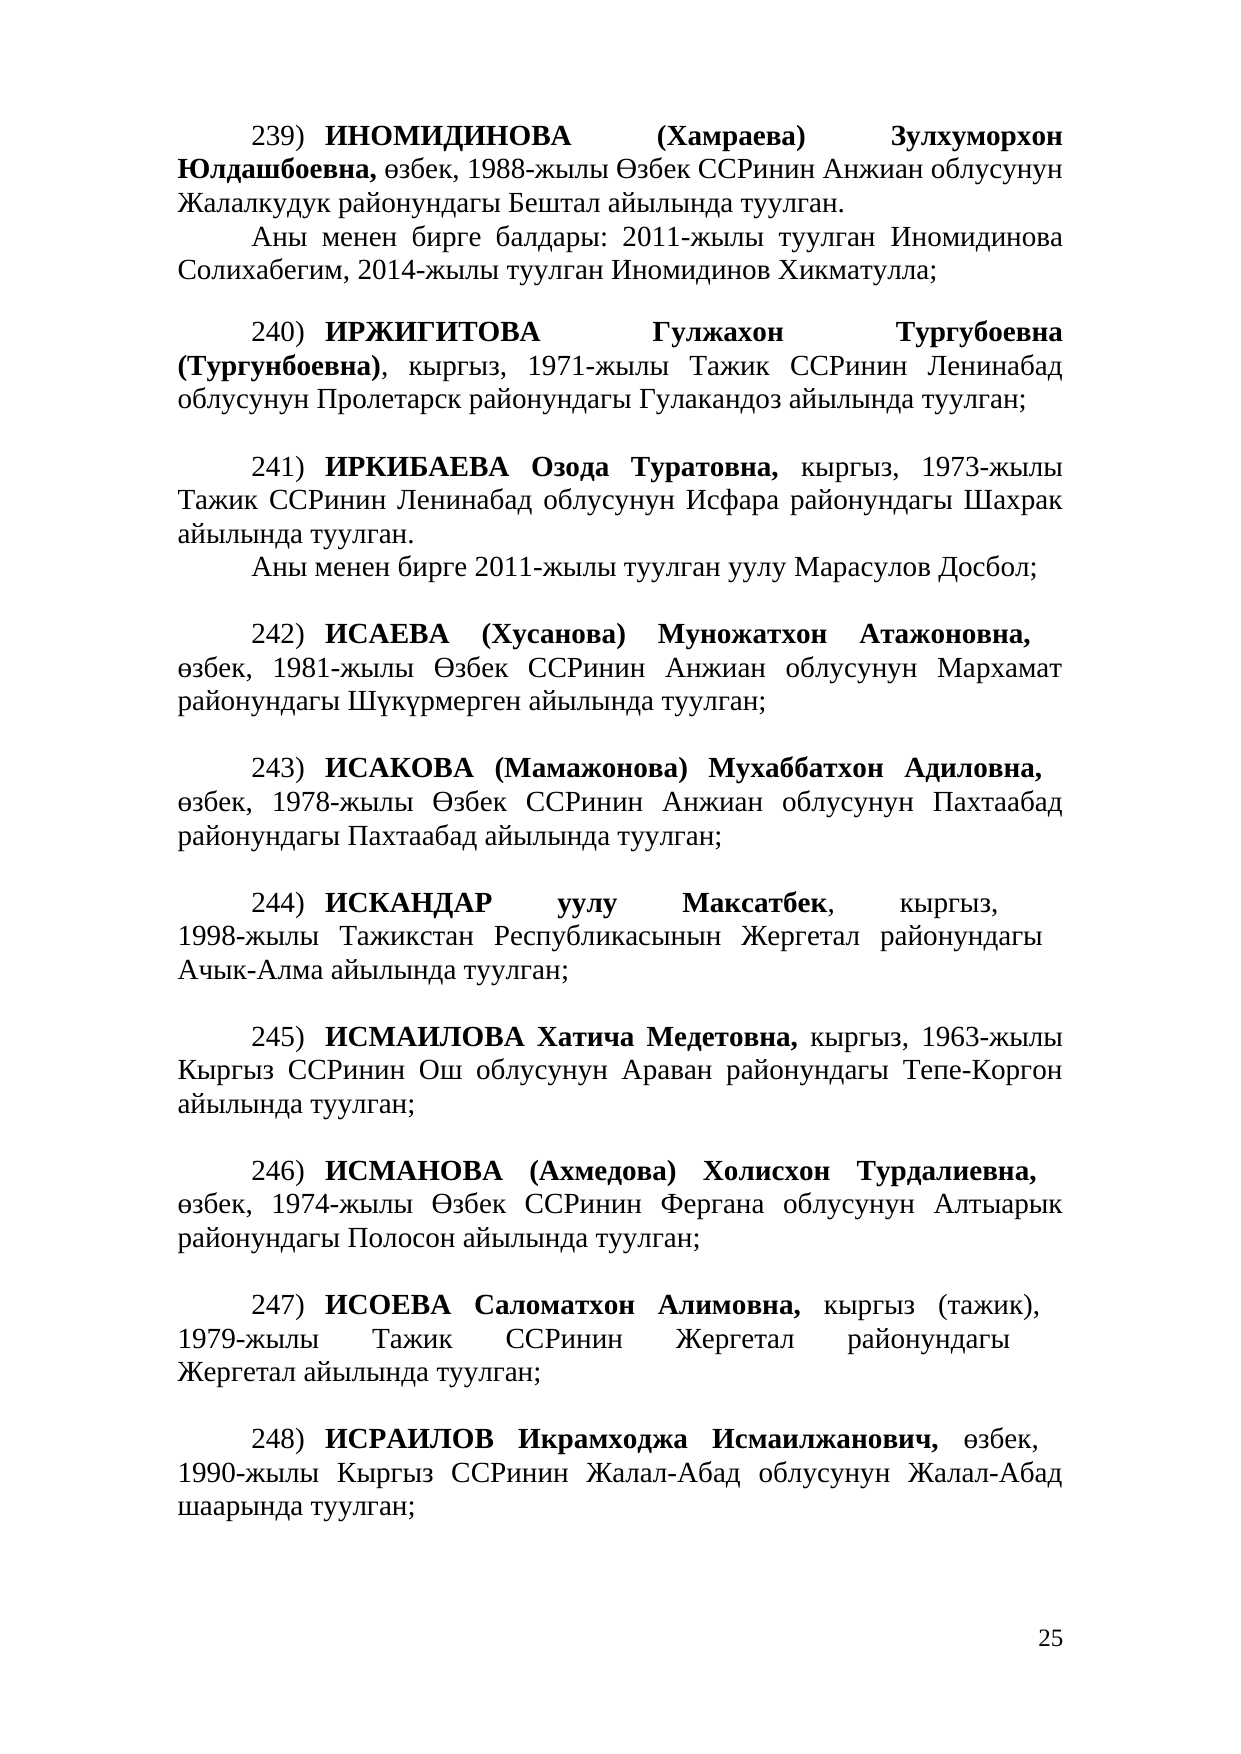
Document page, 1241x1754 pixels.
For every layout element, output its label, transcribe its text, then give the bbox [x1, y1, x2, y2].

text 246) ИСМАНОВА (Ахмедова) Холисхон Турдалиевна, өзбек, 1974-жылы Өзбек ССРинин Фергана облусунун Алтыарык районундагы Полосон айылында туулган; [177, 1153, 1063, 1254]
text 242) ИСАЕВА (Хусанова) Муножатхон Атажоновна, өзбек, 1981-жылы Өзбек ССРинин Анжиан облусунун Мархамат районундагы Шүкүрмерген айылында туулган; [177, 616, 1063, 717]
text 239) ИНОМИДИНОВА (Хамраева) Зулхуморхон Юлдашбоевна, өзбек, 1988-жылы Өзбек ССРинин Анжиан облусунун Жалалкудук районундагы Бештал айылында туулган. [177, 118, 1063, 219]
text Аны менен бирге 2011-жылы туулган уулу Марасулов Досбол; [177, 549, 1063, 583]
text 241) ИРКИБАЕВА Озода Туратовна, кыргыз, 1973-жылы Тажик ССРинин Ленинабад облусунун Исфара районундагы Шахрак айылында туулган. [177, 449, 1063, 549]
text 247) ИСОЕВА Саломатхон Алимовна, кыргыз (тажик), 1979-жылы Тажик ССРинин Жергетал районундагы Жергетал айылында туулган; [177, 1287, 1063, 1388]
text 245) ИСМАИЛОВА Хатича Медетовна, кыргыз, 1963-жылы Кыргыз ССРинин Ош облусунун Араван районундагы Тепе-Коргон айылында туулган; [177, 1019, 1063, 1119]
text 240) ИРЖИГИТОВА Гулжахон Тургубоевна (Тургунбоевна), кыргыз, 1971-жылы Тажик ССРинин Ленинабад облусунун Пролетарск районундагы Гулакандоз айылында туулган; [177, 314, 1063, 415]
text Аны менен бирге балдары: 2011-жылы туулган Иномидинова Солихабегим, 2014-жылы туулган Иномидинов Хикматулла; [177, 219, 1063, 286]
text 248) ИСРАИЛОВ Икрамходжа Исмаилжанович, өзбек, 1990-жылы Кыргыз ССРинин Жалал-Абад облусунун Жалал-Абад шаарында туулган; [177, 1421, 1063, 1522]
text 243) ИСАКОВА (Мамажонова) Мухаббатхон Адиловна, өзбек, 1978-жылы Өзбек ССРинин Анжиан облусунун Пахтаабад районундагы Пахтаабад айылында туулган; [177, 751, 1063, 851]
text 244) ИСКАНДАР уулу Максатбек, кыргыз, 1998-жылы Тажикстан Республикасынын Жергетал районундагы Ачык-Алма айылында туулган; [177, 885, 1063, 985]
